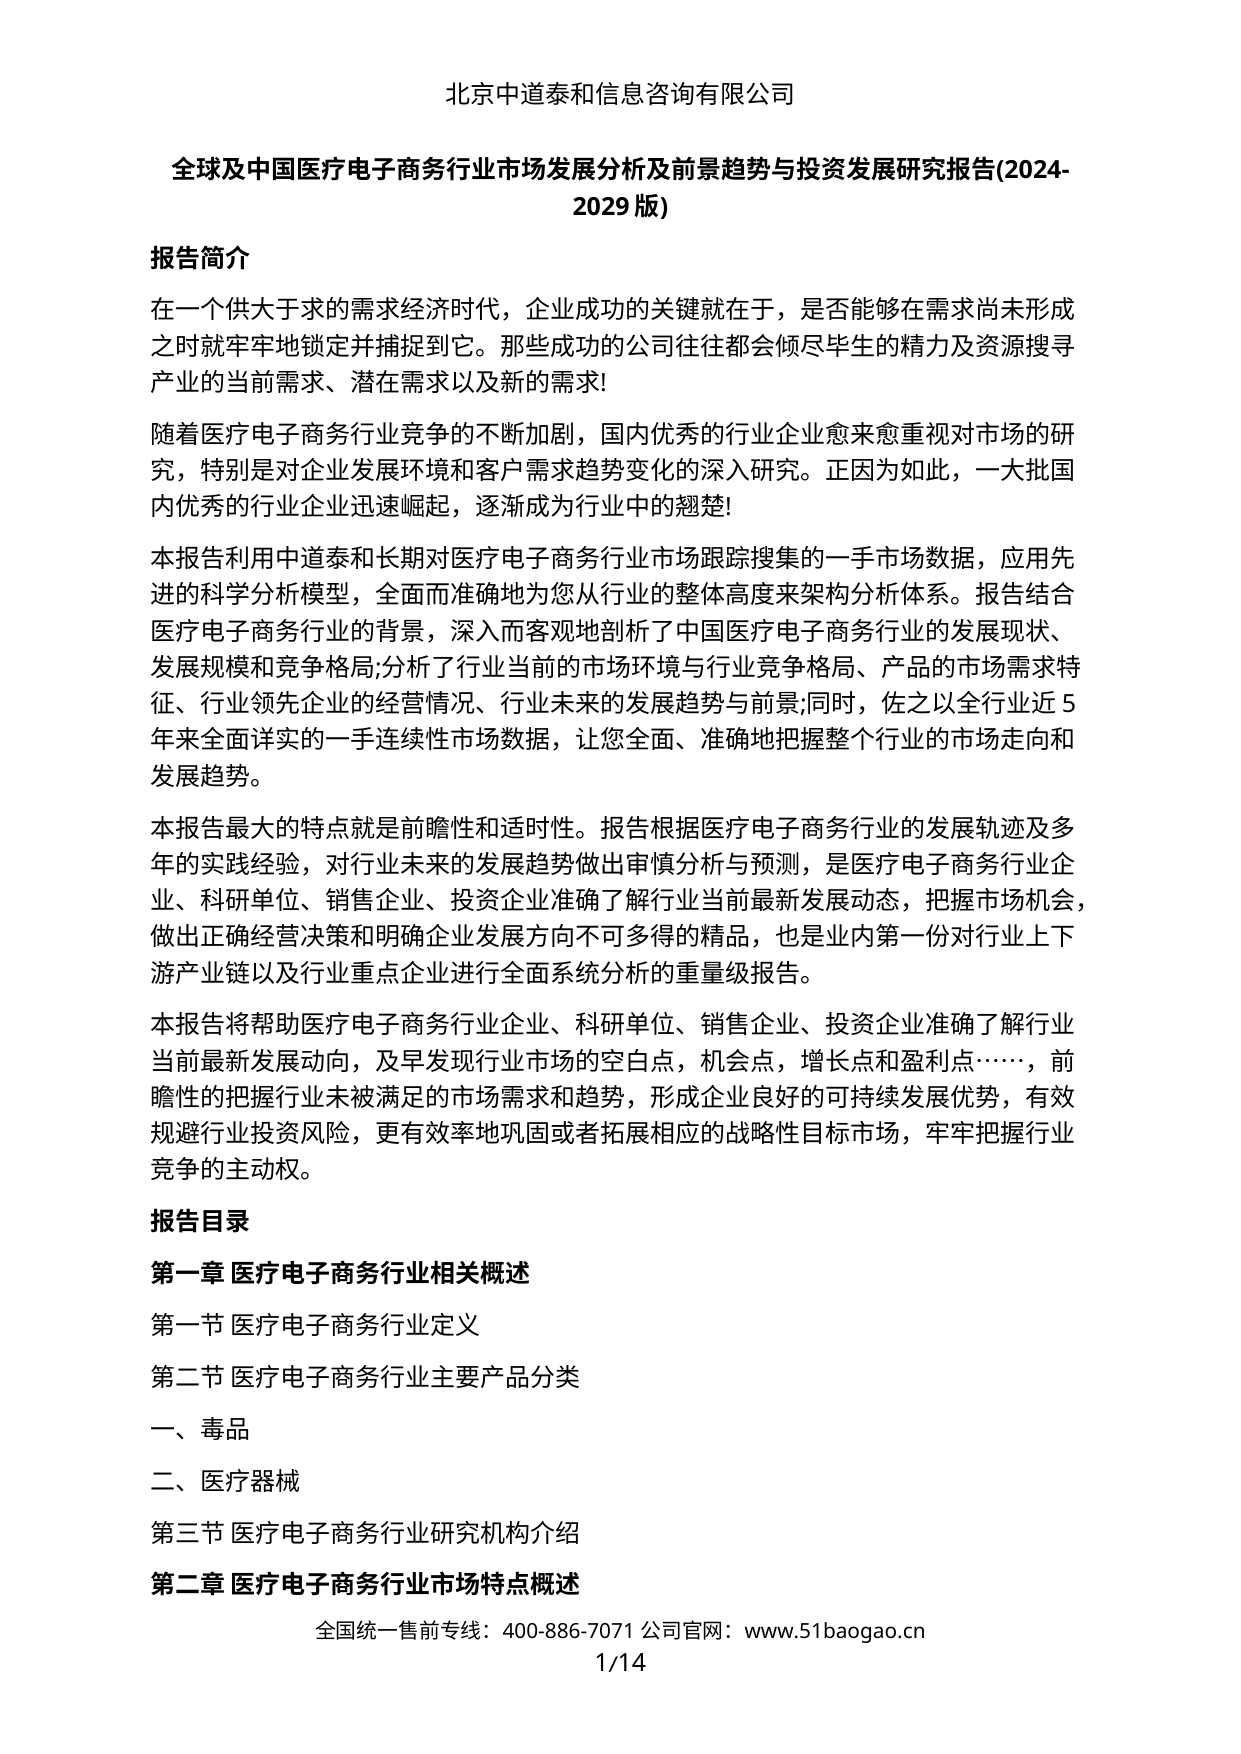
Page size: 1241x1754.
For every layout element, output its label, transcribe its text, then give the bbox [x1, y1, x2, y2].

text 全球及中国医疗电子商务行业市场发展分析及前景趋势与投资发展研究报告(2024-2029版) [150, 150, 1090, 222]
text 本报告最大的特点就是前瞻性和适时性。报告根据医疗电子商务行业的发展轨迹及多年的实践经验，对行业未来的发展趋势做出审慎分析与预测，是医疗电子商务行业企业、科研单位、销售企业、投资企业准确了解行业当前最新发展动态，把握市场机会，做出正确经营决策和明确企业发展方向不可多得的精品，也是业内第一份对行业上下游产业链以及行业重点企业进行全面系统分析的重量级报告。 [150, 808, 1090, 989]
text 一、毒品 [150, 1409, 1090, 1446]
text 第二章 医疗电子商务行业市场特点概述 [150, 1565, 1090, 1601]
text 第一节 医疗电子商务行业定义 [150, 1306, 1090, 1342]
text 在一个供大于求的需求经济时代，企业成功的关键就在于，是否能够在需求尚未形成之时就牢牢地锁定并捕捉到它。那些成功的公司往往都会倾尽毕生的精力及资源搜寻产业的当前需求、潜在需求以及新的需求! [150, 290, 1090, 399]
text 第三节 医疗电子商务行业研究机构介绍 [150, 1513, 1090, 1549]
text 本报告将帮助医疗电子商务行业企业、科研单位、销售企业、投资企业准确了解行业当前最新发展动向，及早发现行业市场的空白点，机会点，增长点和盈利点……，前瞻性的把握行业未被满足的市场需求和趋势，形成企业良好的可持续发展优势，有效规避行业投资风险，更有效率地巩固或者拓展相应的战略性目标市场，牢牢把握行业竞争的主动权。 [150, 1005, 1090, 1186]
text 本报告利用中道泰和长期对医疗电子商务行业市场跟踪搜集的一手市场数据，应用先进的科学分析模型，全面而准确地为您从行业的整体高度来架构分析体系。报告结合医疗电子商务行业的背景，深入而客观地剖析了中国医疗电子商务行业的发展现状、发展规模和竞争格局;分析了行业当前的市场环境与行业竞争格局、产品的市场需求特征、行业领先企业的经营情况、行业未来的发展趋势与前景;同时，佐之以全行业近5年来全面详实的一手连续性市场数据，让您全面、准确地把握整个行业的市场走向和发展趋势。 [150, 539, 1090, 792]
text 报告目录 [150, 1202, 1090, 1238]
text 报告简介 [150, 238, 1090, 274]
text 随着医疗电子商务行业竞争的不断加剧，国内优秀的行业企业愈来愈重视对市场的研究，特别是对企业发展环境和客户需求趋势变化的深入研究。正因为如此，一大批国内优秀的行业企业迅速崛起，逐渐成为行业中的翘楚! [150, 414, 1090, 523]
text 第二节 医疗电子商务行业主要产品分类 [150, 1357, 1090, 1394]
text 第一章 医疗电子商务行业相关概述 [150, 1254, 1090, 1290]
text 二、医疗器械 [150, 1461, 1090, 1497]
